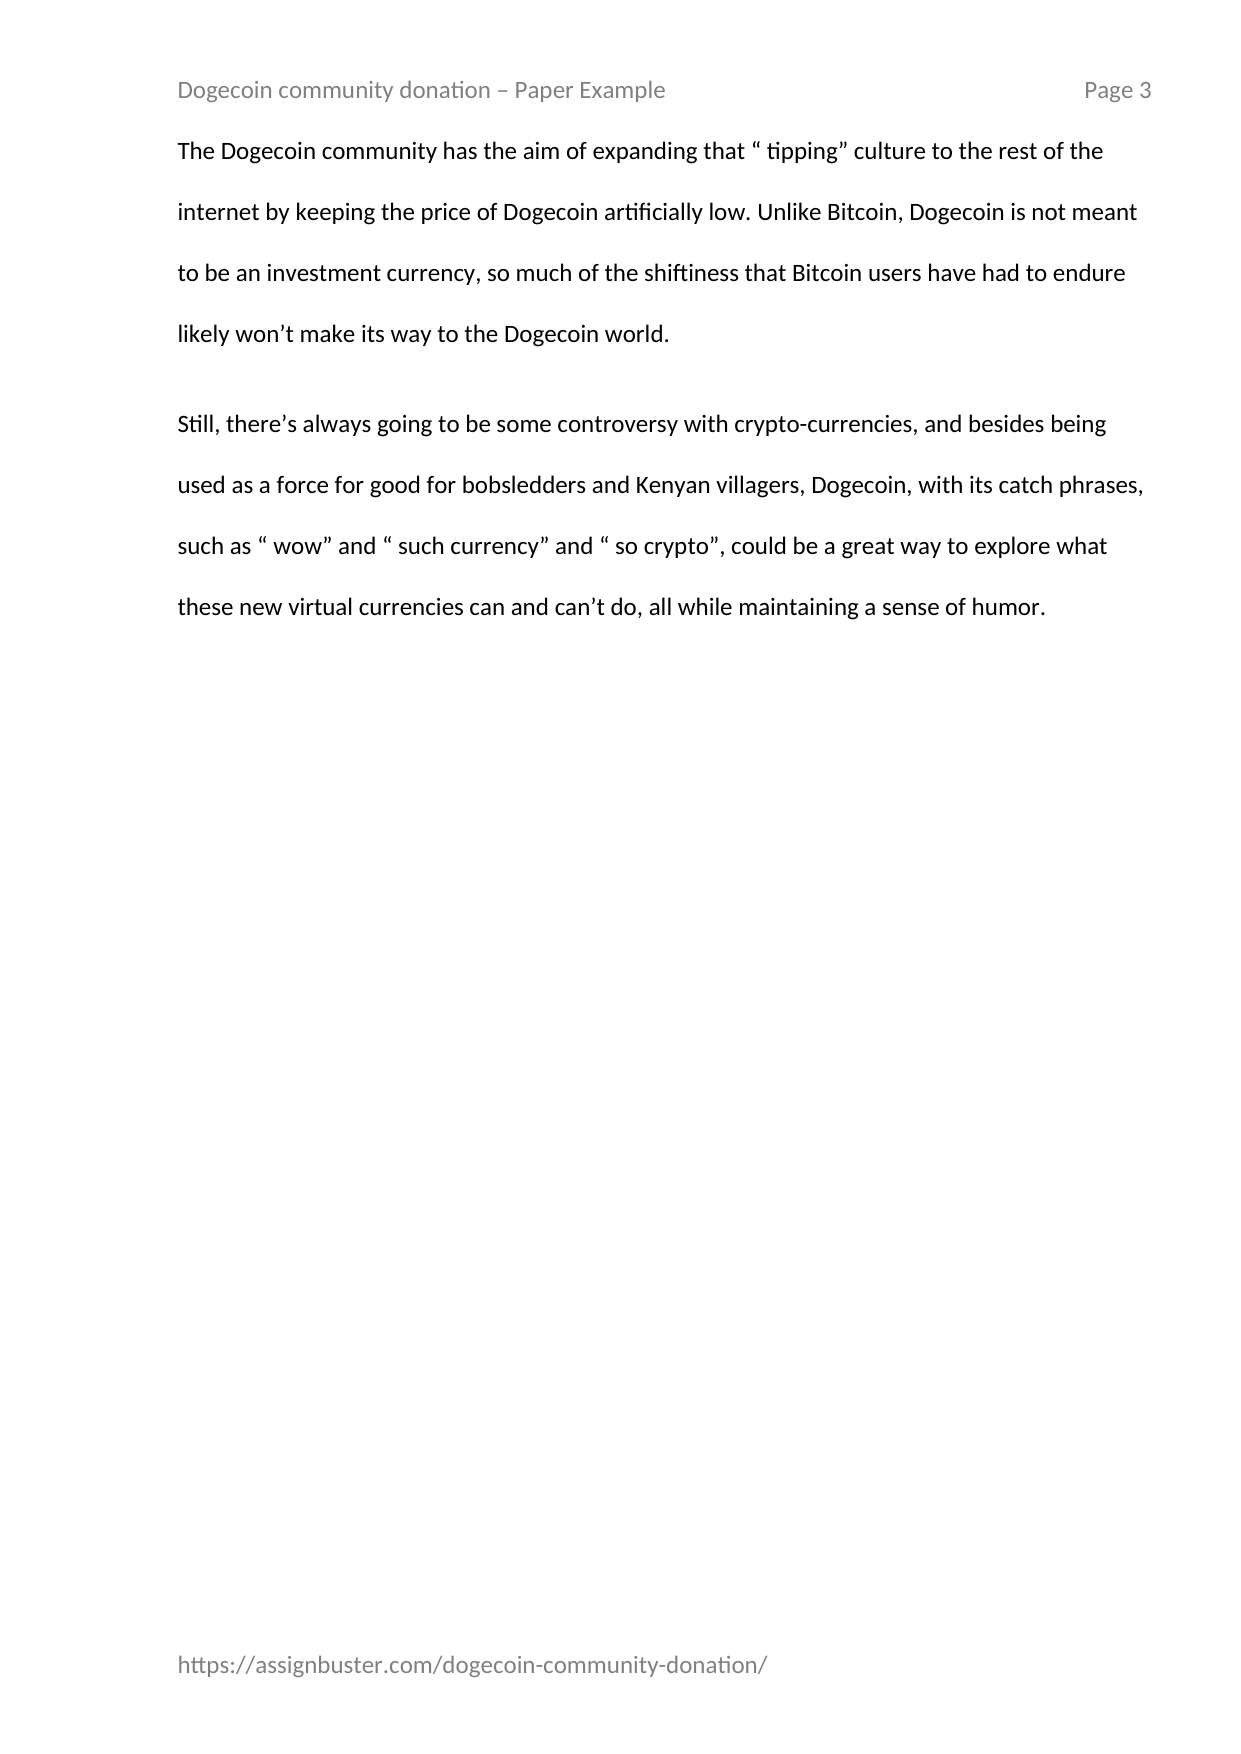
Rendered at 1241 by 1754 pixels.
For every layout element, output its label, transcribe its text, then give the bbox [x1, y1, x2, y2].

text The Dogecoin community has the aim of expanding that “ tipping” culture to the rest of the internet by keeping the price of Dogecoin artificially low. Unlike Bitcoin, Dogecoin is not meant to be an investment currency, so much of the shiftiness that Bitcoin users have had to endure likely won’t make its way to the Dogecoin world. [177, 135, 1152, 348]
text Still, there’s always going to be some controversy with crypto-currencies, and besides being used as a force for good for bobsledders and Kenyan villagers, Dogecoin, with its catch phrases, such as “ wow” and “ such currency” and “ so crypto”, could be a great way to explore what these new virtual currencies can and can’t do, all while maintaining a sense of humor. [177, 408, 1152, 622]
